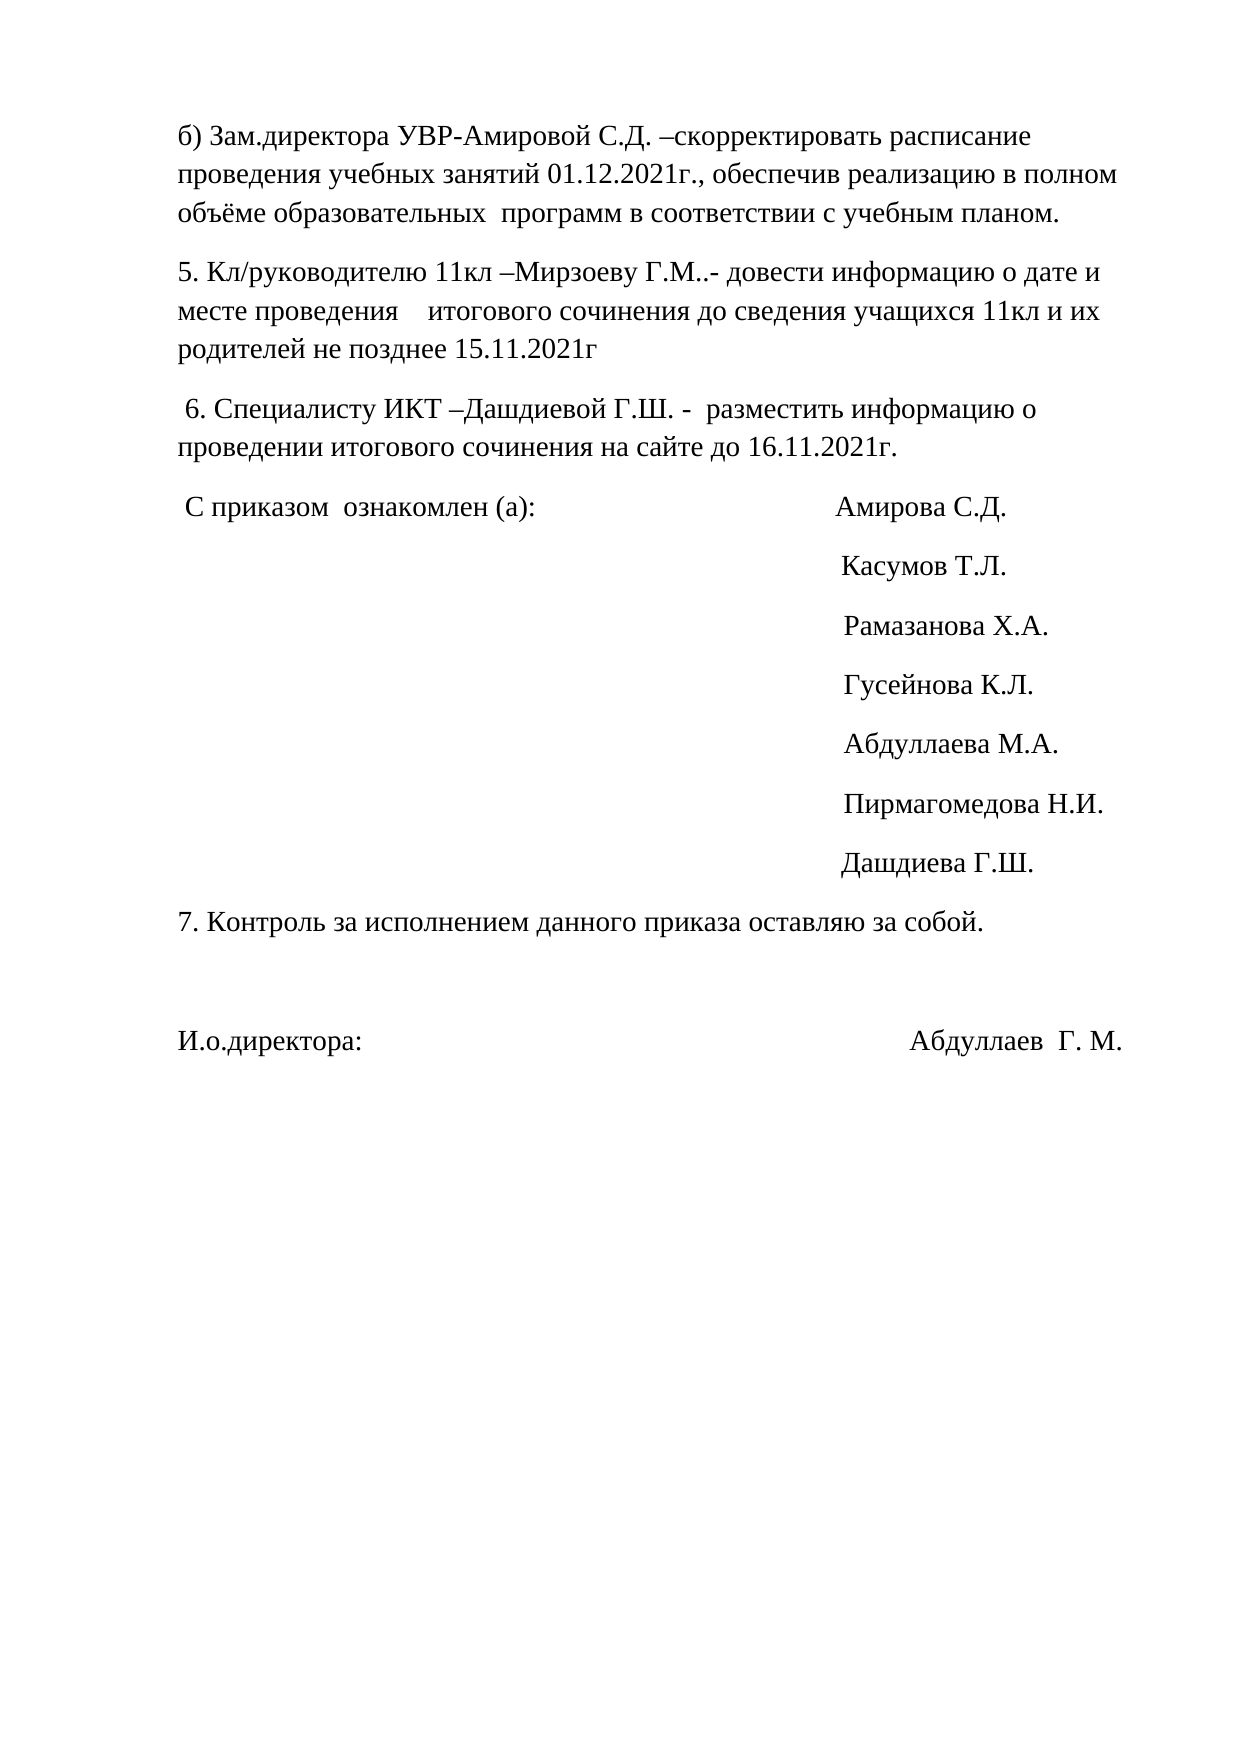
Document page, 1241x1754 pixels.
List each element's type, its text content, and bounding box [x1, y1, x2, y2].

text И.о.директора: Абдуллаев Г. М. [177, 1023, 1152, 1057]
text б) Зам.директора УВР-Амировой С.Д. –скорректировать расписание проведения учебных занятий 01.12.2021г., обеспечив реализацию в полном объёме образовательных программ в соответствии с учебным планом. [177, 118, 1152, 229]
text 6. Специалисту ИКТ –Дашдиевой Г.Ш. - разместить информацию о проведении итогового сочинения на сайте до 16.11.2021г. [177, 391, 1152, 463]
text 5. Кл/руководителю 11кл –Мирзоеву Г.М..- довести информацию о дате и месте проведения итогового сочинения до сведения учащихся 11кл и их родителей не позднее 15.11.2021г [177, 254, 1152, 365]
text Гусейнова К.Л. [177, 667, 1152, 701]
text 7. Контроль за исполнением данного приказа оставляю за собой. [177, 904, 1152, 938]
text Дашдиева Г.Ш. [177, 845, 1152, 879]
text Пирмагомедова Н.И. [177, 786, 1152, 819]
text Абдуллаева М.А. [177, 726, 1152, 760]
text С приказом ознакомлен (а): Амирова С.Д. [177, 489, 1152, 522]
text Рамазанова Х.А. [177, 608, 1152, 641]
text Касумов Т.Л. [177, 548, 1152, 582]
